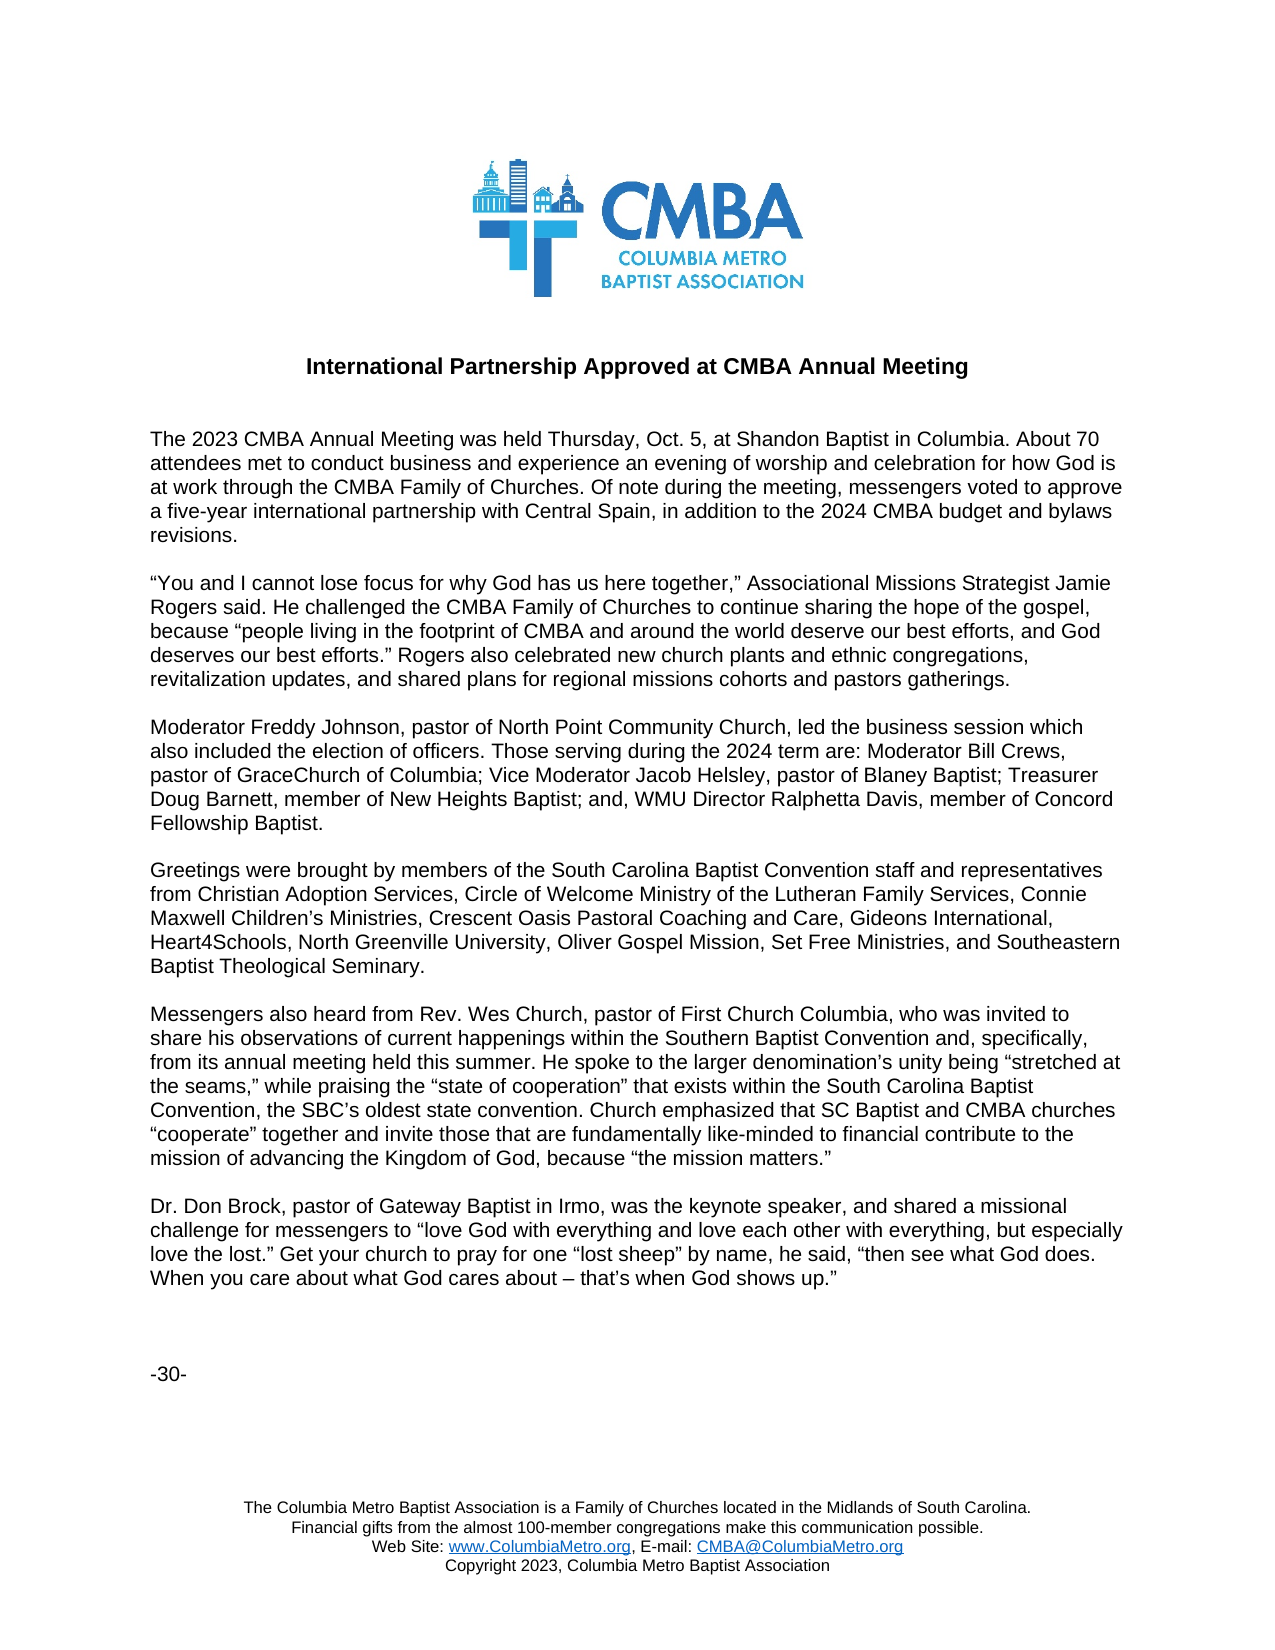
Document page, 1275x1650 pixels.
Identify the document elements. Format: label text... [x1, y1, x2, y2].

text -30- [150, 1361, 1125, 1385]
text “You and I cannot lose focus for why God has us here together,” Associational Missions Strategist Jamie Rogers said. He challenged the CMBA Family of Churches to continue sharing the hope of the gospel, because “people living in the footprint of CMBA and around the world deserve our best efforts, and God deserves our best efforts.” Rogers also celebrated new church plants and ethnic congregations, revitalization updates, and shared plans for regional missions cohorts and pastors gatherings. [150, 571, 1125, 691]
text Greetings were brought by members of the South Carolina Baptist Convention staff and representatives from Christian Adoption Services, Circle of Welcome Ministry of the Lutheran Family Services, Connie Maxwell Children’s Ministries, Crescent Oasis Pastoral Coaching and Care, Gideons International, Heart4Schools, North Greenville University, Oliver Gospel Mission, Set Free Ministries, and Southeastern Baptist Theological Seminary. [150, 858, 1125, 978]
text The 2023 CMBA Annual Meeting was held Thursday, Oct. 5, at Shandon Baptist in Columbia. About 70 attendees met to conduct business and experience an evening of worship and celebration for how God is at work through the CMBA Family of Churches. Of note during the meeting, messengers voted to approve a five-year international partnership with Central Spain, in addition to the 2024 CMBA budget and bylaws revisions. [150, 427, 1125, 547]
text Messengers also heard from Rev. Wes Church, pastor of First Church Columbia, who was invited to share his observations of current happenings within the Southern Baptist Convention and, specifically, from its annual meeting held this summer. He spoke to the larger denomination’s unity being “stretched at the seams,” while praising the “state of cooperation” that exists within the South Carolina Baptist Convention, the SBC’s oldest state convention. Church emphasized that SC Baptist and CMBA churches “cooperate” together and invite those that are fundamentally like-minded to financial contribute to the mission of advancing the Kingdom of God, because “the mission matters.” [150, 1002, 1125, 1170]
text Dr. Don Brock, pastor of Gateway Baptist in Irmo, was the keynote speaker, and shared a missional challenge for messengers to “love God with everything and love each other with everything, but especially love the lost.” Get your church to pray for one “lost sheep” by name, he said, “then see what God does. When you care about what God cares about – that’s when God shows up.” [150, 1194, 1125, 1289]
picture [461, 150, 814, 306]
text International Partnership Approved at CMBA Annual Meeting [150, 353, 1125, 379]
text Moderator Freddy Johnson, pastor of North Point Community Church, led the business session which also included the election of officers. Those serving during the 2024 term are: Moderator Bill Crews, pastor of GraceChurch of Columbia; Vice Moderator Jacob Helsley, pastor of Blaney Baptist; Treasurer Doug Barnett, member of New Heights Baptist; and, WMU Director Ralphetta Davis, member of Concord Fellowship Baptist. [150, 714, 1125, 834]
